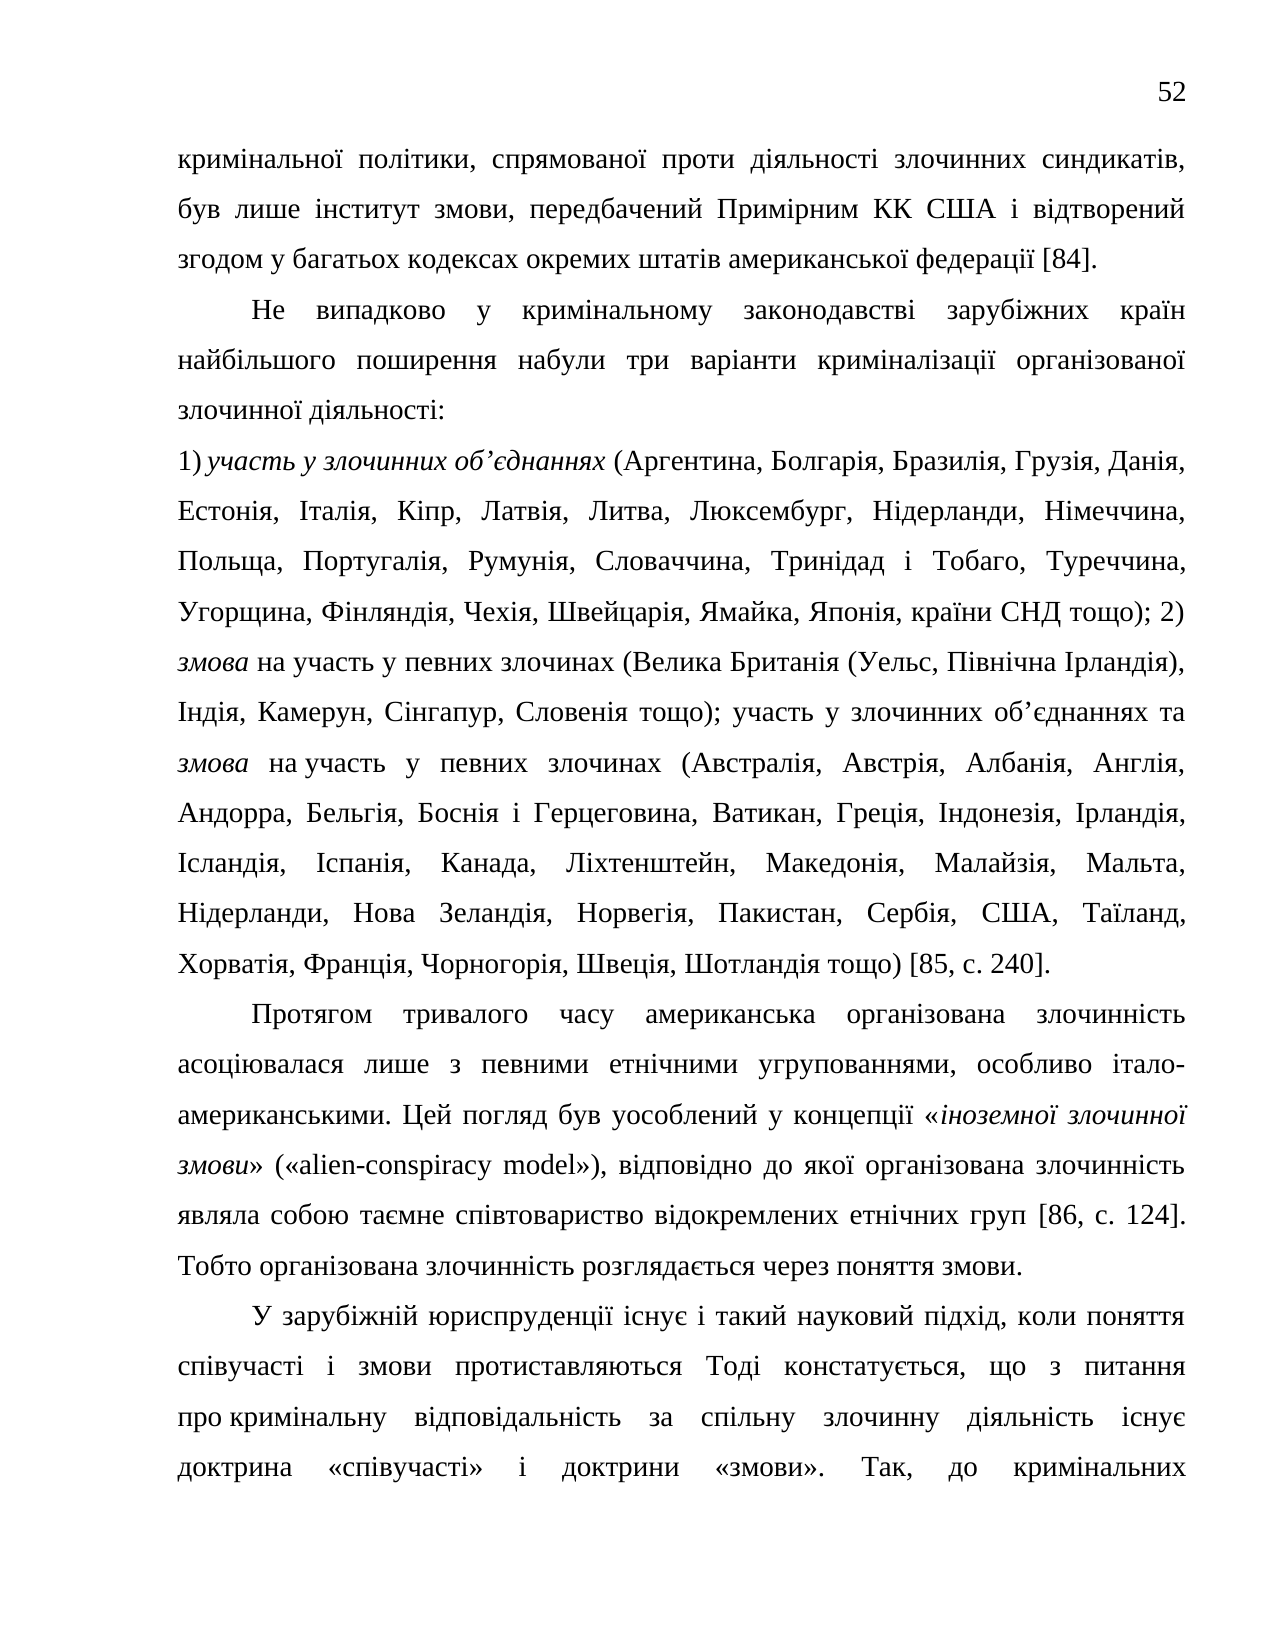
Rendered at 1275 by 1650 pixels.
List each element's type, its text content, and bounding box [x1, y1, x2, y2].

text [177, 1298, 1186, 1483]
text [177, 141, 1186, 275]
text Протягом тривалого часу американська організована злочинність асоціювалася лише з певними етнічними угрупованнями, особливо італо-американськими. Цей погляд був уособлений у концепції «іноземної злочинної змови» («alien-conspiracy model»), відповідно до якої організована злочинність являла собою таємне співтовариство відокремлених етнічних груп [86, с. 124]. Тобто організована злочинність розглядається через поняття змови. [177, 996, 1186, 1281]
text Не випадково у кримінальному законодавстві зарубіжних країн найбільшого поширення набули три варіанти криміналізації організованої злочинної діяльності: [177, 292, 1186, 426]
list участь у злочинних об’єднаннях (Аргентина, Болгарія, Бразилія, Грузія, Данія, Естонія, Італія, Кіпр, Латвія, Литва, Люксембург, Нідерланди, Німеччина, Польща, Португалія, Румунія, Словаччина, Тринідад і Тобаго, Туреччина, Угорщина, Фінляндія, Чехія, Швейцарія, Ямайка, Японія, країни СНД тощо); 2) змова на участь у певних злочинах (Велика Британія (Уельс, Північна Ірландія), Індія, Камерун, Сінгапур, Словенія тощо); участь у злочинних об’єднаннях та змова на участь у певних злочинах (Австралія, Австрія, Албанія, Англія, Андорра, Бельгія, Боснія і Герцеговина, Ватикан, Греція, Індонезія, Ірландія, Ісландія, Іспанія, Канада, Ліхтенштейн, Македонія, Малайзія, Мальта, Нідерланди, Нова Зеландія, Норвегія, Пакистан, Сербія, США, Таїланд, Хорватія, Франція, Чорногорія, Швеція, Шотландія тощо) [85, с. 240]. [177, 443, 1186, 979]
